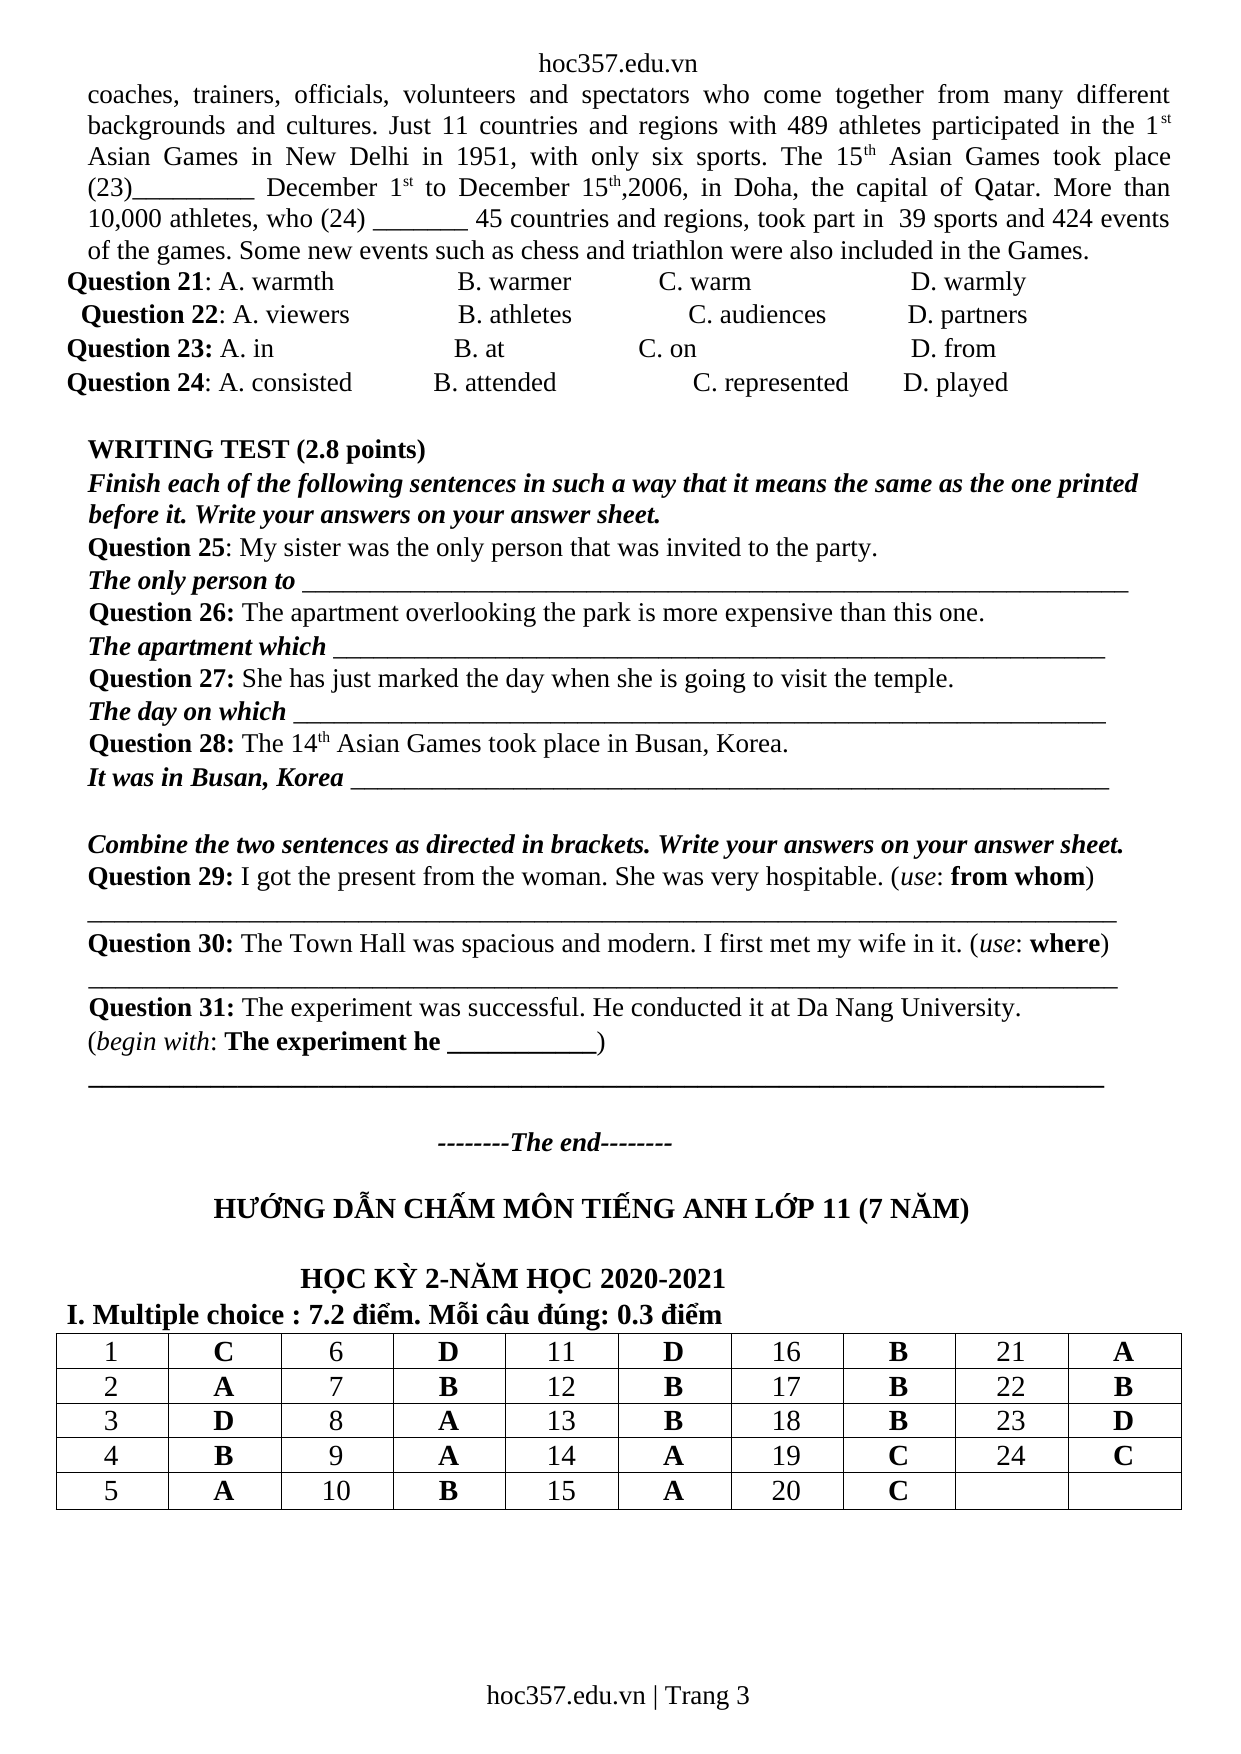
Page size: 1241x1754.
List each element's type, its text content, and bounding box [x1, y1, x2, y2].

table_cell 9 [282, 1438, 393, 1472]
table_cell B [844, 1404, 955, 1437]
table_header 6 [282, 1334, 393, 1368]
table_cell [1069, 1473, 1181, 1509]
table_cell 12 [506, 1369, 618, 1402]
text It was in Busan, Korea ________________________________________________________ [87, 761, 1170, 792]
text Question 24: A. consisted B. attended C. represented D. played [66, 366, 1170, 397]
text Combine the two sentences as directed in brackets. Write your answers on your answer sheet. [87, 828, 1170, 859]
table_cell A [394, 1404, 505, 1437]
text --------The end-------- [336, 1126, 1170, 1157]
table_header C [169, 1334, 281, 1368]
text Question 21: A. warmth B. warmer C. warm D. warmly [66, 265, 1170, 296]
table_header D [394, 1334, 505, 1368]
table_cell A [394, 1438, 505, 1472]
table_cell 3 [57, 1404, 168, 1437]
table_cell 17 [732, 1369, 843, 1402]
table_cell A [169, 1369, 281, 1402]
table_cell 5 [57, 1473, 168, 1509]
text I. Multiple choice : 7.2 điểm. Mỗi câu đúng: 0.3 điểm [66, 1297, 1170, 1331]
text ____________________________________________________________________________ [87, 894, 1170, 925]
table_cell B [394, 1369, 505, 1402]
table_cell [956, 1473, 1068, 1509]
text The only person to _____________________________________________________________ Question 26: The apartment overlooking the park is more expensive than this one. [87, 564, 1170, 627]
table_cell A [619, 1438, 731, 1472]
table_header 11 [506, 1334, 618, 1368]
table_cell 4 [57, 1438, 168, 1472]
table_cell B [844, 1369, 955, 1402]
text Finish each of the following sentences in such a way that it means the same as the one printed before it. Write your answers on your answer sheet. [87, 467, 1170, 530]
table_cell A [169, 1473, 281, 1509]
subtitle (begin with: The experiment he ___________) ___________________________________________________________________________ [87, 1025, 1170, 1090]
text HỌC KỲ 2-NĂM HỌC 2020-2021 [89, 1261, 1170, 1294]
table_cell 19 [732, 1438, 843, 1472]
table_cell B [619, 1404, 731, 1437]
table_cell 20 [732, 1473, 843, 1509]
table_cell 13 [506, 1404, 618, 1437]
text HƯỚNG DẪN CHẤM MÔN TIẾNG ANH LỚP 11 (7 NĂM) [66, 1191, 1116, 1225]
table_cell B [169, 1438, 281, 1472]
table_cell 15 [506, 1473, 618, 1509]
table_header A [1069, 1334, 1181, 1368]
table_header D [619, 1334, 731, 1368]
table_header 21 [956, 1334, 1068, 1368]
table_cell 18 [732, 1404, 843, 1437]
text Question 30: The Town Hall was spacious and modern. I first met my wife in it. (use: where) ____________________________________________________________________________ Question 31: The experiment was successful. He conducted it at Da Nang University. [87, 928, 1170, 1023]
table_cell B [394, 1473, 505, 1509]
text Question 25: My sister was the only person that was invited to the party. [87, 531, 1170, 562]
text The day on which ____________________________________________________________ Question 28: The 14th Asian Games took place in Busan, Korea. [87, 696, 1170, 759]
table_cell C [844, 1438, 955, 1472]
table_cell 8 [282, 1404, 393, 1437]
subtitle WRITING TEST (2.8 points) [87, 433, 1170, 464]
table_cell 10 [282, 1473, 393, 1509]
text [87, 78, 1171, 265]
table_cell A [619, 1473, 731, 1509]
text The apartment which _________________________________________________________ Question 27: She has just marked the day when she is going to visit the temple. [87, 630, 1170, 693]
table_header B [844, 1334, 955, 1368]
text Question 29: I got the present from the woman. She was very hospitable. (use: from whom) [87, 860, 1170, 891]
table_cell 23 [956, 1404, 1068, 1437]
table_cell B [619, 1369, 731, 1402]
table_cell 14 [506, 1438, 618, 1472]
table_cell B [1069, 1369, 1181, 1402]
table_cell 7 [282, 1369, 393, 1402]
table_header 16 [732, 1334, 843, 1368]
table_cell D [1069, 1404, 1181, 1437]
table_cell D [169, 1404, 281, 1437]
table_cell 2 [57, 1369, 168, 1402]
table_header 1 [57, 1334, 168, 1368]
text Question 22: A. viewers B. athletes C. audiences D. partners [66, 299, 1170, 330]
table_cell C [1069, 1438, 1181, 1472]
table_cell 22 [956, 1369, 1068, 1402]
table_cell 24 [956, 1438, 1068, 1472]
text Question 23: A. in B. at C. on D. from [66, 332, 1170, 363]
table_cell C [844, 1473, 955, 1509]
